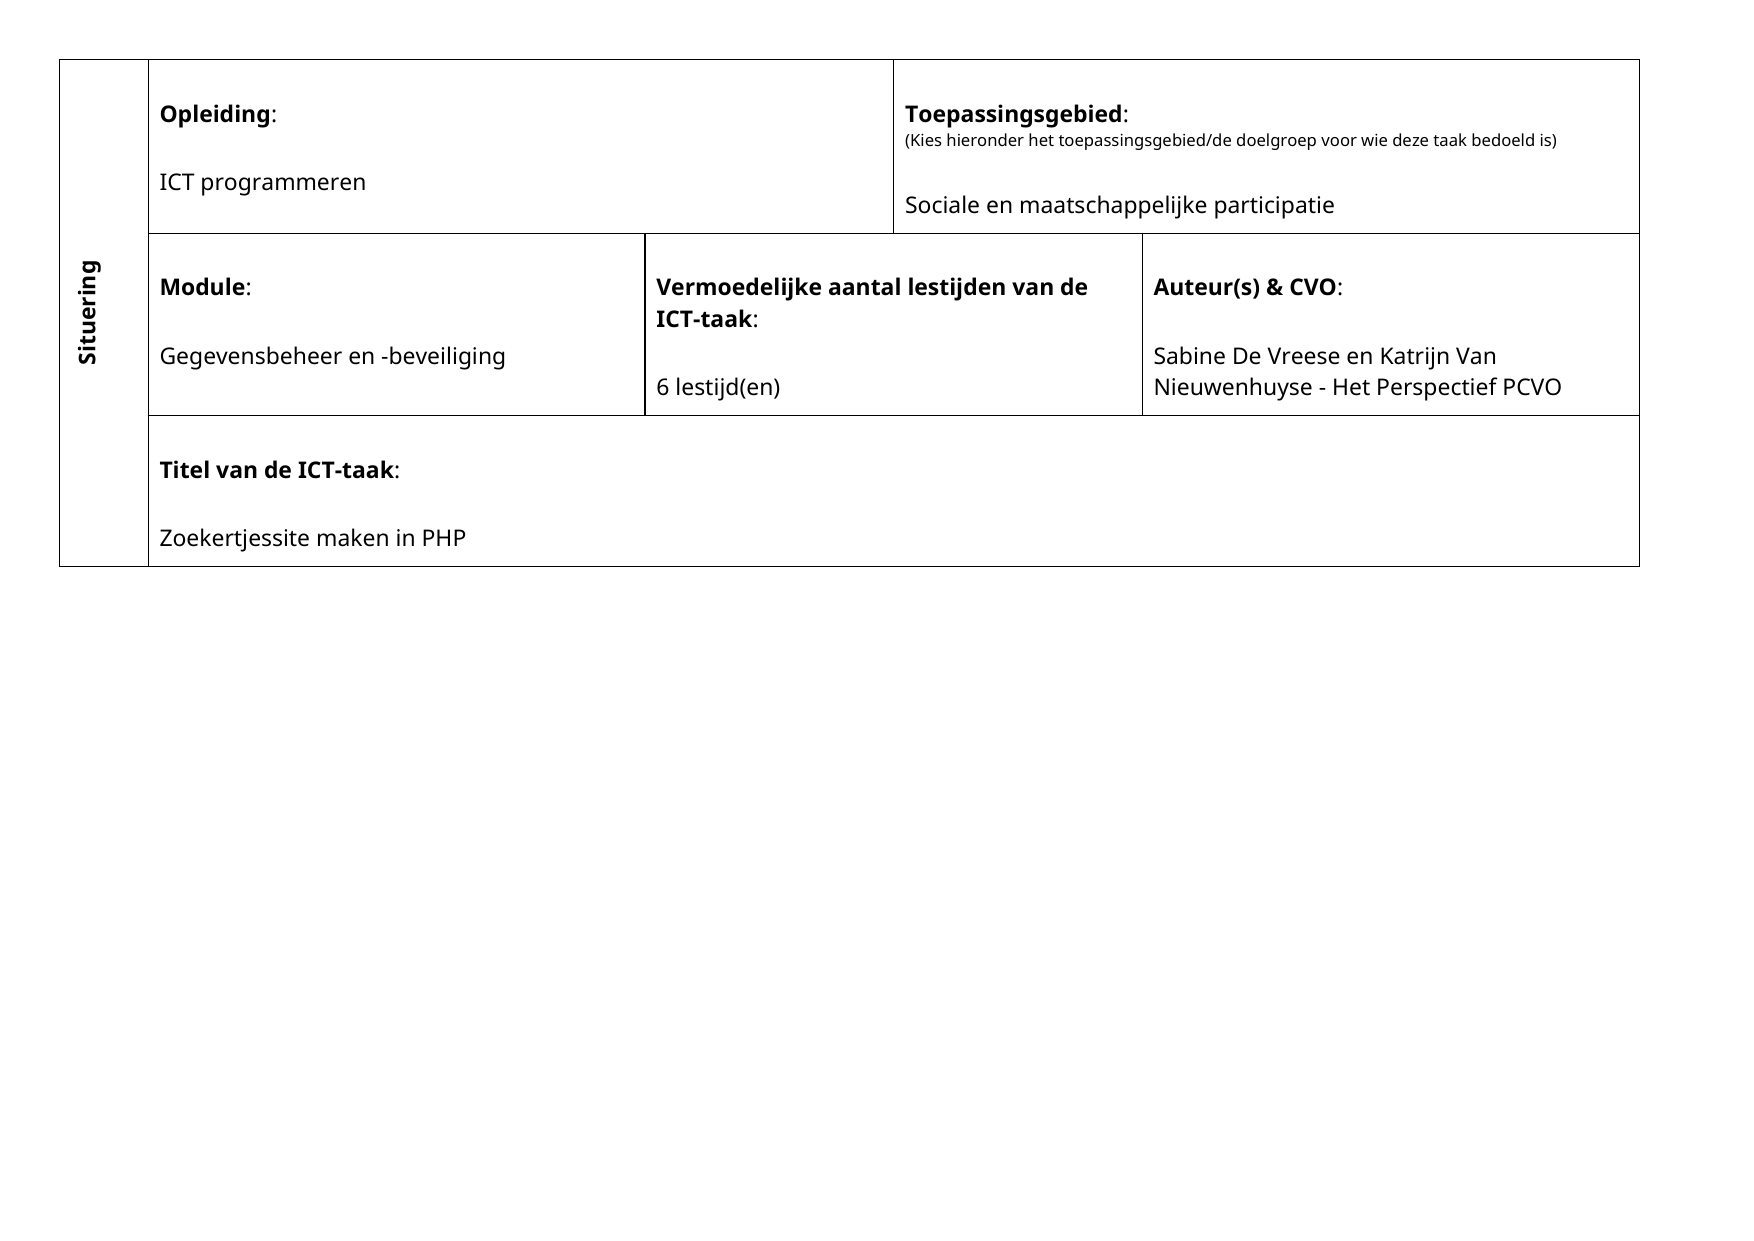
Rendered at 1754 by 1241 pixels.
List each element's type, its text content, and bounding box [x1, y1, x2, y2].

table_cell Module: [149, 234, 644, 415]
table_cell Titel van de ICT-taak: [149, 416, 1639, 566]
table_cell Vermoedelijke aantal lestijden van de ICT-taak: 6 lestijd(en) [646, 234, 1142, 415]
table_header Toepassingsgebied: (Kies hieronder het toepassingsgebied/de doelgroep voor wie deze taak bedoeld is) [894, 60, 1639, 233]
table_header Situering [60, 60, 148, 566]
table_header Opleiding: [149, 60, 893, 233]
table_cell Auteur(s) & CVO: [1143, 234, 1639, 415]
